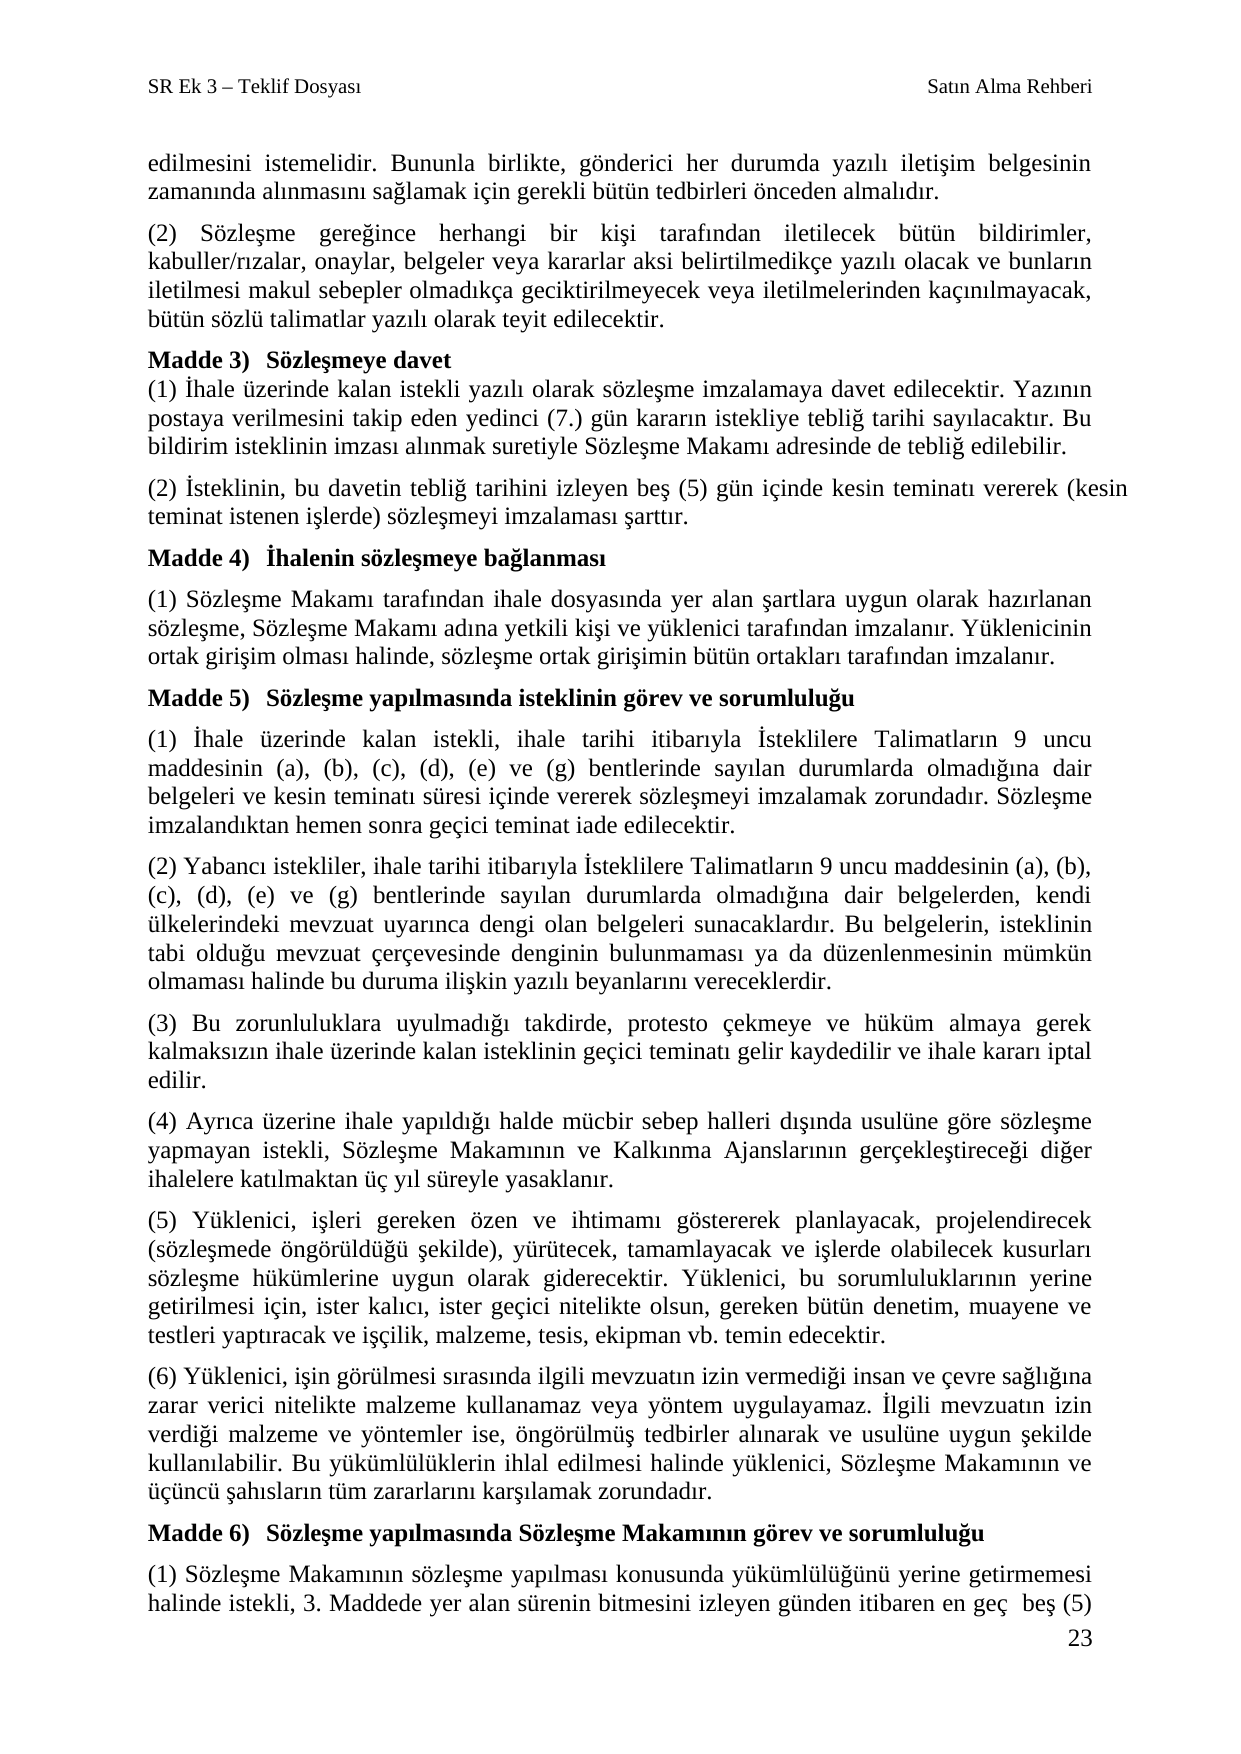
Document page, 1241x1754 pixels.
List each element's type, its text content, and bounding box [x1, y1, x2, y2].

text (4) Ayrıca üzerine ihale yapıldığı halde mücbir sebep halleri dışında usulüne göre sözleşme yapmayan istekli, Sözleşme Makamının ve Kalkınma Ajanslarının gerçekleştireceği diğer ihalelere katılmaktan üç yıl süreyle yasaklanır. [148, 1106, 1093, 1193]
list Sözleşme yapılmasında isteklinin görev ve sorumluluğu [148, 683, 1093, 711]
text (1) İhale üzerinde kalan istekli yazılı olarak sözleşme imzalamaya davet edilecektir. Yazının postaya verilmesini takip eden yedinci (7.) gün kararın istekliye tebliğ tarihi sayılacaktır. Bu bildirim isteklinin imzası alınmak suretiyle Sözleşme Makamı adresinde de tebliğ edilebilir. [148, 374, 1093, 460]
list İhalenin sözleşmeye bağlanması [148, 543, 1093, 571]
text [148, 148, 1093, 205]
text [148, 1559, 1093, 1616]
text (5) Yüklenici, işleri gereken özen ve ihtimamı göstererek planlayacak, projelendirecek (sözleşmede öngörüldüğü şekilde), yürütecek, tamamlayacak ve işlerde olabilecek kusurları sözleşme hükümlerine uygun olarak giderecektir. Yüklenici, bu sorumluluklarının yerine getirilmesi için, ister kalıcı, ister geçici nitelikte olsun, gereken bütün denetim, muayene ve testleri yaptıracak ve işçilik, malzeme, tesis, ekipman vb. temin edecektir. [148, 1205, 1093, 1349]
list Sözleşme yapılmasında Sözleşme Makamının görev ve sorumluluğu [148, 1518, 1093, 1546]
list Sözleşmeye davet [148, 345, 1093, 374]
text (2) Sözleşme gereğince herhangi bir kişi tarafından iletilecek bütün bildirimler, kabuller/rızalar, onaylar, belgeler veya kararlar aksi belirtilmedikçe yazılı olacak ve bunların iletilmesi makul sebepler olmadıkça geciktirilmeyecek veya iletilmelerinden kaçınılmayacak, bütün sözlü talimatlar yazılı olarak teyit edilecektir. [148, 218, 1093, 333]
text (1) Sözleşme Makamı tarafından ihale dosyasında yer alan şartlara uygun olarak hazırlanan sözleşme, Sözleşme Makamı adına yetkili kişi ve yüklenici tarafından imzalanır. Yüklenicinin ortak girişim olması halinde, sözleşme ortak girişimin bütün ortakları tarafından imzalanır. [148, 584, 1093, 670]
text (2) Yabancı istekliler, ihale tarihi itibarıyla İsteklilere Talimatların 9 uncu maddesinin (a), (b), (c), (d), (e) ve (g) bentlerinde sayılan durumlarda olmadığına dair belgelerden, kendi ülkelerindeki mevzuat uyarınca dengi olan belgeleri sunacaklardır. Bu belgelerin, isteklinin tabi olduğu mevzuat çerçevesinde denginin bulunmaması ya da düzenlenmesinin mümkün olmaması halinde bu duruma ilişkin yazılı beyanlarını vereceklerdir. [148, 851, 1093, 995]
text (2) İsteklinin, bu davetin tebliğ tarihini izleyen beş (5) gün içinde kesin teminatı vererek (kesin teminat istenen işlerde) sözleşmeyi imzalaması şarttır. [148, 473, 1130, 530]
text (6) Yüklenici, işin görülmesi sırasında ilgili mevzuatın izin vermediği insan ve çevre sağlığına zarar verici nitelikte malzeme kullanamaz veya yöntem uygulayamaz. İlgili mevzuatın izin verdiği malzeme ve yöntemler ise, öngörülmüş tedbirler alınarak ve usulüne uygun şekilde kullanılabilir. Bu yükümlülüklerin ihlal edilmesi halinde yüklenici, Sözleşme Makamının ve üçüncü şahısların tüm zararlarını karşılamak zorundadır. [148, 1361, 1093, 1505]
text (3) Bu zorunluluklara uyulmadığı takdirde, protesto çekmeye ve hüküm almaya gerek kalmaksızın ihale üzerinde kalan isteklinin geçici teminatı gelir kaydedilir ve ihale kararı iptal edilir. [148, 1008, 1093, 1094]
text (1) İhale üzerinde kalan istekli, ihale tarihi itibarıyla İsteklilere Talimatların 9 uncu maddesinin (a), (b), (c), (d), (e) ve (g) bentlerinde sayılan durumlarda olmadığına dair belgeleri ve kesin teminatı süresi içinde vererek sözleşmeyi imzalamak zorundadır. Sözleşme imzalandıktan hemen sonra geçici teminat iade edilecektir. [148, 724, 1093, 839]
